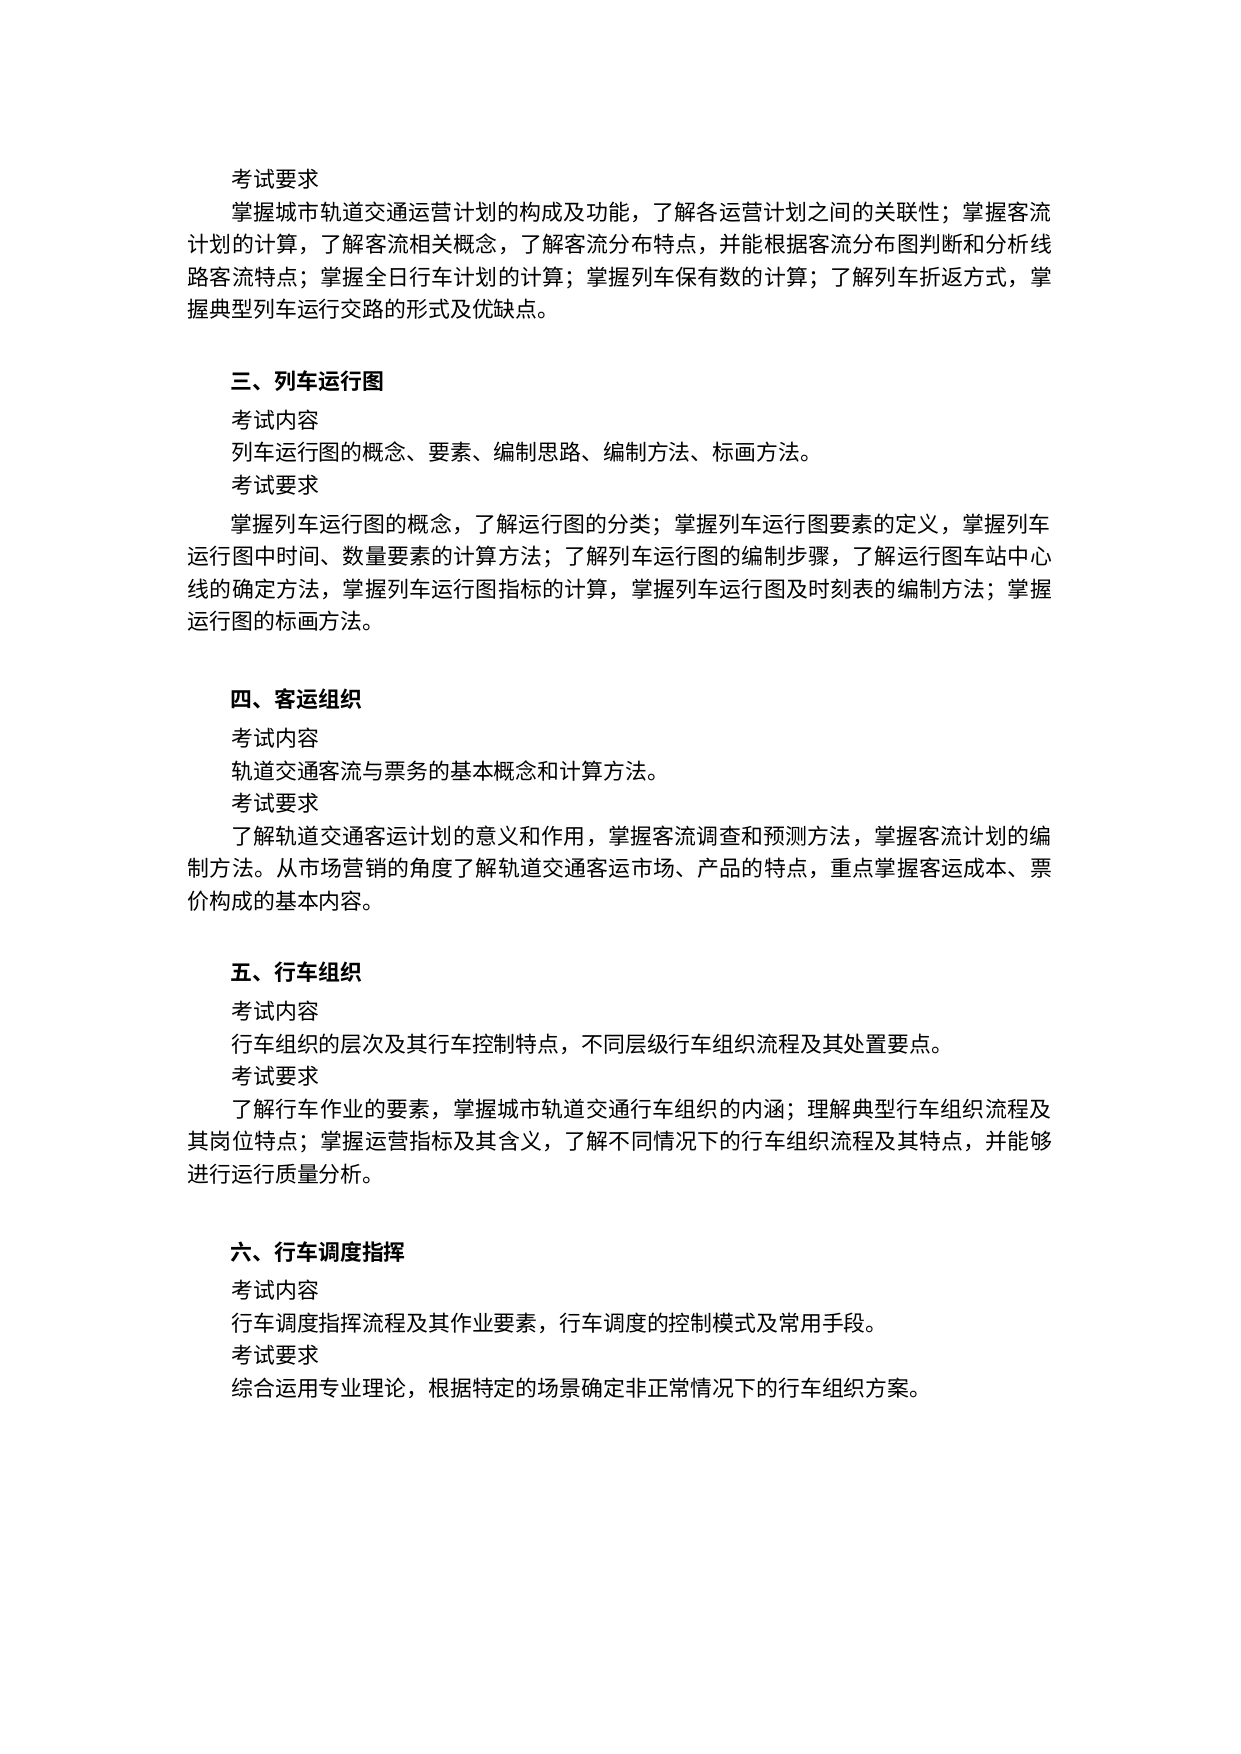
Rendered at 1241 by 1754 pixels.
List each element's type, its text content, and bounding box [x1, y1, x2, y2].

text 考试要求 [187, 162, 1053, 194]
text 考试要求 [187, 786, 1053, 818]
text 五、行车组织 [187, 955, 1053, 987]
text 考试要求 [231, 1338, 1053, 1371]
text 考试内容 [187, 721, 1053, 753]
text 行车组织的层次及其行车控制特点，不同层级行车组织流程及其处置要点。 [187, 1026, 1053, 1059]
text 考试内容 [231, 1273, 1053, 1306]
text 轨道交通客流与票务的基本概念和计算方法。 [187, 753, 1053, 786]
text 考试要求 [187, 467, 1053, 500]
text 掌握城市轨道交通运营计划的构成及功能，了解各运营计划之间的关联性；掌握客流计划的计算，了解客流相关概念，了解客流分布特点，并能根据客流分布图判断和分析线路客流特点；掌握全日行车计划的计算；掌握列车保有数的计算；了解列车折返方式，掌握典型列车运行交路的形式及优缺点。 [187, 194, 1053, 324]
text 考试内容 [231, 994, 1053, 1026]
text 行车调度指挥流程及其作业要素，行车调度的控制模式及常用手段。 [187, 1306, 1053, 1338]
text 考试内容 [187, 402, 1053, 435]
text 列车运行图的概念、要素、编制思路、编制方法、标画方法。 [187, 435, 1053, 467]
text 考试要求 [231, 1059, 1053, 1091]
text 六、行车调度指挥 [187, 1234, 1053, 1267]
text 了解轨道交通客运计划的意义和作用，掌握客流调查和预测方法，掌握客流计划的编制方法。从市场营销的角度了解轨道交通客运市场、产品的特点，重点掌握客运成本、票价构成的基本内容。 [187, 818, 1053, 916]
text 四、客运组织 [187, 682, 1053, 714]
text 三、列车运行图 [187, 363, 1053, 396]
text 了解行车作业的要素，掌握城市轨道交通行车组织的内涵；理解典型行车组织流程及其岗位特点；掌握运营指标及其含义，了解不同情况下的行车组织流程及其特点，并能够进行运行质量分析。 [187, 1091, 1053, 1189]
text 综合运用专业理论，根据特定的场景确定非正常情况下的行车组织方案。 [187, 1371, 1053, 1403]
text 掌握列车运行图的概念，了解运行图的分类；掌握列车运行图要素的定义，掌握列车运行图中时间、数量要素的计算方法；了解列车运行图的编制步骤，了解运行图车站中心线的确定方法，掌握列车运行图指标的计算，掌握列车运行图及时刻表的编制方法；掌握运行图的标画方法。 [187, 506, 1053, 636]
